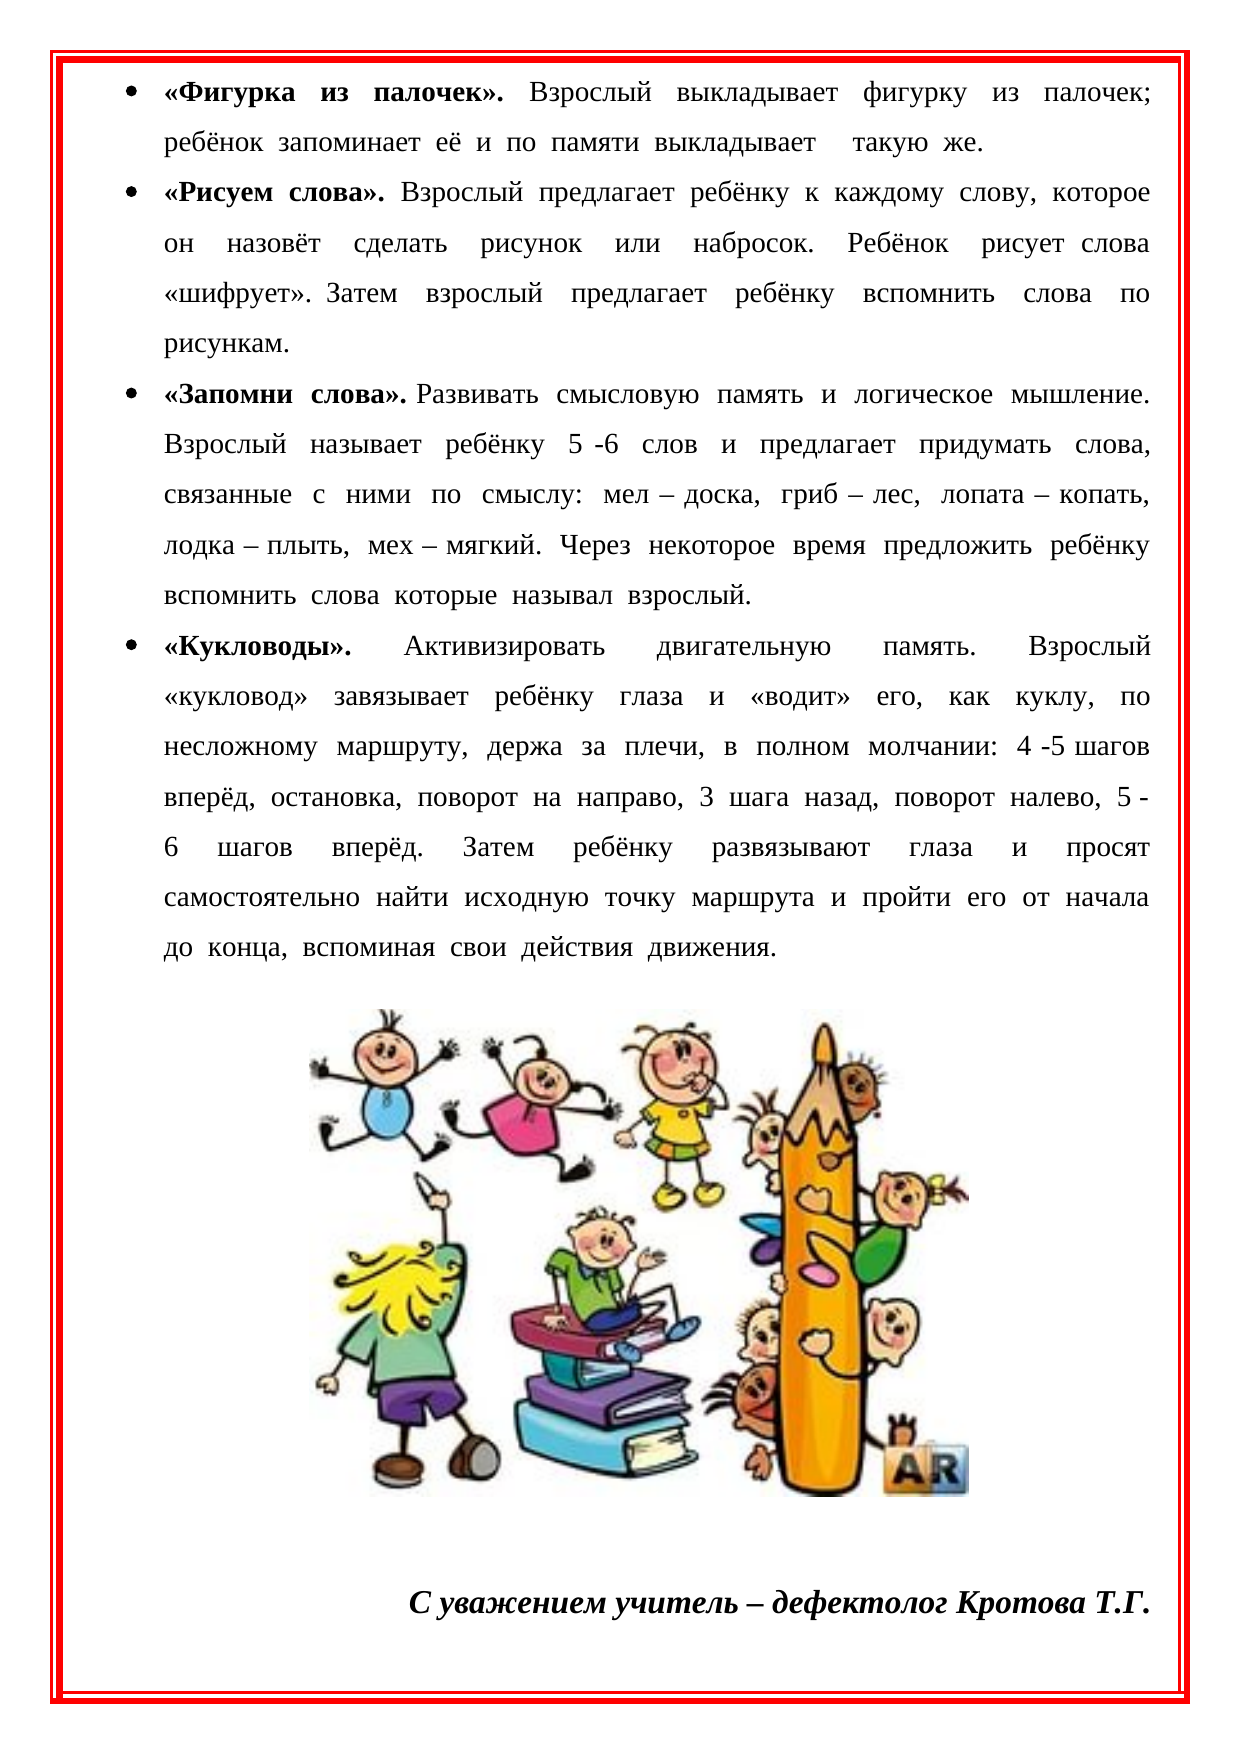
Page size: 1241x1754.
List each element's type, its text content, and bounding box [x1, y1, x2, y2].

picture [309, 1009, 969, 1497]
text С уважением учитель – дефектолог Кротова Т.Г. [126, 1582, 1152, 1621]
list «Фигурка из палочек». Взрослый выкладывает фигурку из палочек; ребёнок запоминает её и по памяти выкладывает такую же. [126, 74, 1152, 158]
list «Рисуем слова». Взрослый предлагает ребёнку к каждому слову, которое он назовёт сделать рисунок или набросок. Ребёнок рисует слова «шифрует». Затем взрослый предлагает ребёнку вспомнить слова по рисункам. [126, 174, 1152, 359]
list «Кукловоды». Активизировать двигательную память. Взрослый «кукловод» завязывает ребёнку глаза и «водит» его, как куклу, по несложному маршруту, держа за плечи, в полном молчании: 4 -5 шагов вперёд, остановка, поворот на направо, 3 шага назад, поворот налево, 5 -6 шагов вперёд. Затем ребёнку развязывают глаза и просят самостоятельно найти исходную точку маршрута и пройти его от начала до конца, вспоминая свои действия движения. [126, 628, 1152, 963]
list «Запомни слова». Развивать смысловую память и логическое мышление. Взрослый называет ребёнку 5 -6 слов и предлагает придумать слова, связанные с ними по смыслу: мел – доска, гриб – лес, лопата – копать, лодка – плыть, мех – мягкий. Через некоторое время предложить ребёнку вспомнить слова которые называл взрослый. [126, 376, 1152, 611]
